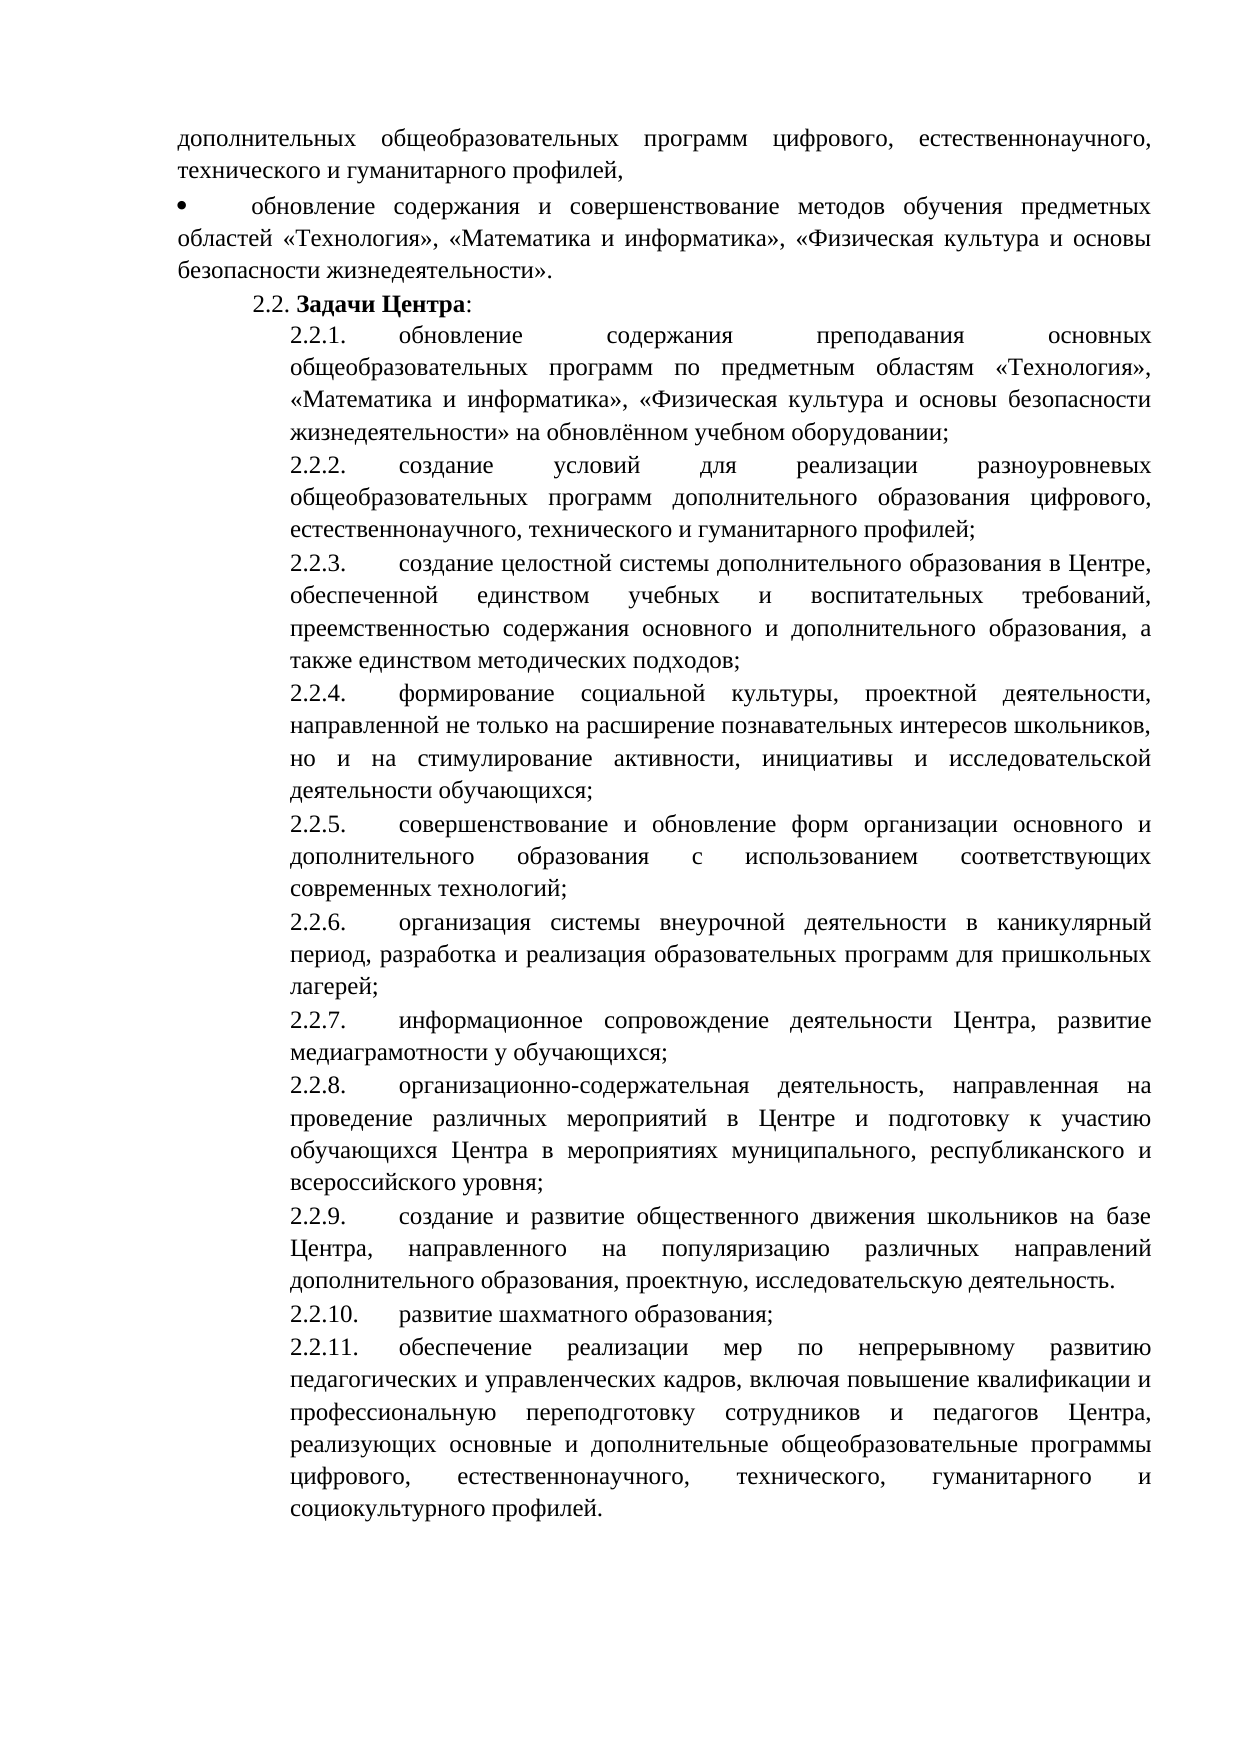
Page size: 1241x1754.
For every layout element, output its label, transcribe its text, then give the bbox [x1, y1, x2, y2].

text 2.2. Задачи Центра: [252, 289, 1152, 318]
list развитие шахматного образования; [290, 1299, 1152, 1327]
list обновление содержания преподавания основных общеобразовательных программ по предметным областям «Технология», «Математика и информатика», «Физическая культура и основы безопасности жизнедеятельности» на обновлённом учебном оборудовании; [290, 320, 1152, 445]
list совершенствование и обновление форм организации основного и дополнительного образования с использованием соответствующих современных технологий; [290, 809, 1152, 902]
list обеспечение реализации мер по непрерывному развитию педагогических и управленческих кадров, включая повышение квалификации и профессиональную переподготовку сотрудников и педагогов Центра, реализующих основные и дополнительные общеобразовательные программы цифрового, естественнонаучного, технического, гуманитарного и социокультурного профилей. [290, 1332, 1152, 1522]
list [177, 123, 1152, 183]
list организационно-содержательная деятельность, направленная на проведение различных мероприятий в Центре и подготовку к участию обучающихся Центра в мероприятиях муниципального, республиканского и всероссийского уровня; [290, 1071, 1152, 1196]
list обновление содержания и совершенствование методов обучения предметных областей «Технология», «Математика и информатика», «Физическая культура и основы безопасности жизнедеятельности». [177, 191, 1152, 284]
list создание условий для реализации разноуровневых общеобразовательных программ дополнительного образования цифрового, естественнонаучного, технического и гуманитарного профилей; [290, 450, 1152, 543]
list создание и развитие общественного движения школьников на базе Центра, направленного на популяризацию различных направлений дополнительного образования, проектную, исследовательскую деятельность. [290, 1201, 1152, 1294]
list организация системы внеурочной деятельности в каникулярный период, разработка и реализация образовательных программ для пришкольных лагерей; [290, 907, 1152, 1000]
list создание целостной системы дополнительного образования в Центре, обеспеченной единством учебных и воспитательных требований, преемственностью содержания основного и дополнительного образования, а также единством методических подходов; [290, 548, 1152, 673]
list формирование социальной культуры, проектной деятельности, направленной не только на расширение познавательных интересов школьников, но и на стимулирование активности, инициативы и исследовательской деятельности обучающихся; [290, 678, 1152, 804]
list информационное сопровождение деятельности Центра, развитие медиаграмотности у обучающихся; [290, 1005, 1152, 1066]
